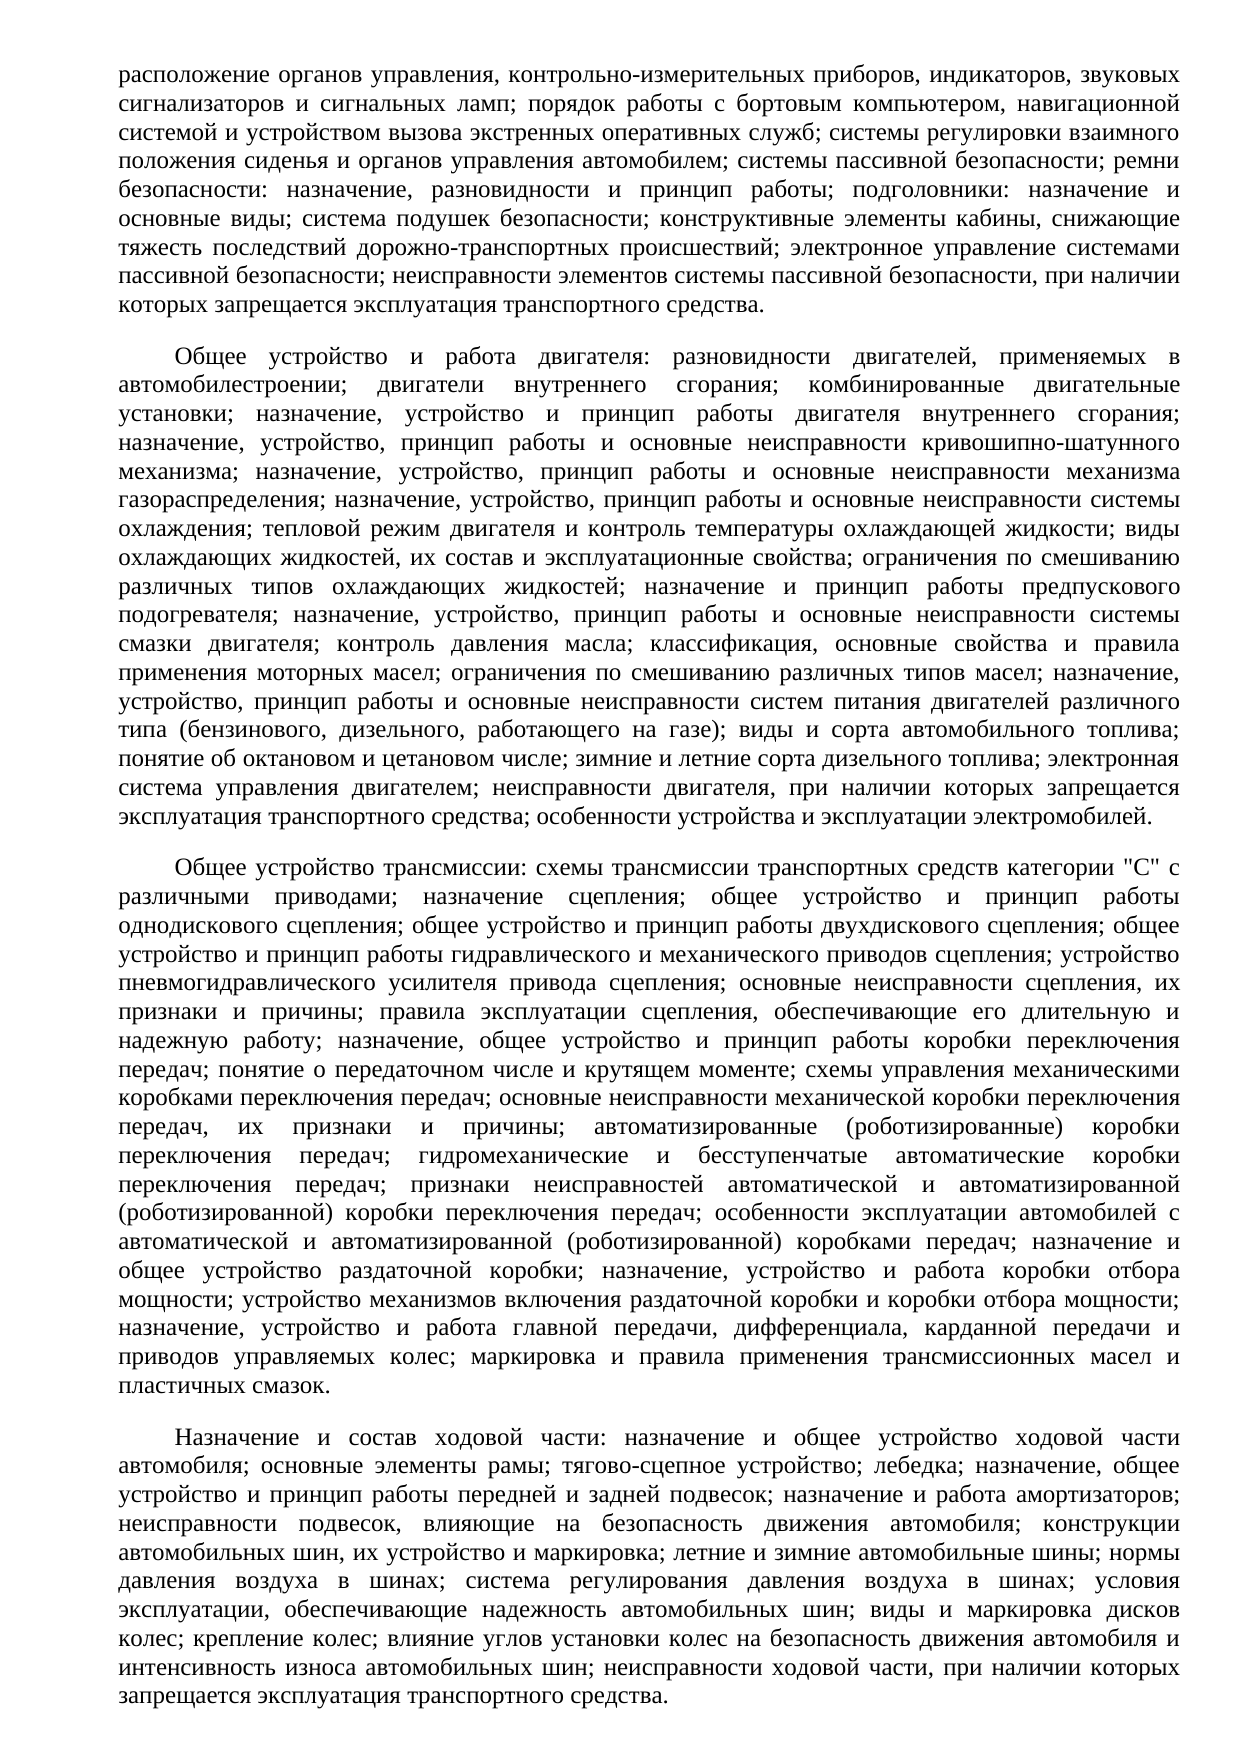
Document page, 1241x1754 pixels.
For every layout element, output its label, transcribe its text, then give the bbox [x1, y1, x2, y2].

text Общее устройство трансмиссии: схемы трансмиссии транспортных средств категории "C" с различными приводами; назначение сцепления; общее устройство и принцип работы однодискового сцепления; общее устройство и принцип работы двухдискового сцепления; общее устройство и принцип работы гидравлического и механического приводов сцепления; устройство пневмогидравлического усилителя привода сцепления; основные неисправности сцепления, их признаки и причины; правила эксплуатации сцепления, обеспечивающие его длительную и надежную работу; назначение, общее устройство и принцип работы коробки переключения передач; понятие о передаточном числе и крутящем моменте; схемы управления механическими коробками переключения передач; основные неисправности механической коробки переключения передач, их признаки и причины; автоматизированные (роботизированные) коробки переключения передач; гидромеханические и бесступенчатые автоматические коробки переключения передач; признаки неисправностей автоматической и автоматизированной (роботизированной) коробки переключения передач; особенности эксплуатации автомобилей с автоматической и автоматизированной (роботизированной) коробками передач; назначение и общее устройство раздаточной коробки; назначение, устройство и работа коробки отбора мощности; устройство механизмов включения раздаточной коробки и коробки отбора мощности; назначение, устройство и работа главной передачи, дифференциала, карданной передачи и приводов управляемых колес; маркировка и правила применения трансмиссионных масел и пластичных смазок. [118, 852, 1181, 1399]
text Назначение и состав ходовой части: назначение и общее устройство ходовой части автомобиля; основные элементы рамы; тягово-сцепное устройство; лебедка; назначение, общее устройство и принцип работы передней и задней подвесок; назначение и работа амортизаторов; неисправности подвесок, влияющие на безопасность движения автомобиля; конструкции автомобильных шин, их устройство и маркировка; летние и зимние автомобильные шины; нормы давления воздуха в шинах; система регулирования давления воздуха в шинах; условия эксплуатации, обеспечивающие надежность автомобильных шин; виды и маркировка дисков колес; крепление колес; влияние углов установки колес на безопасность движения автомобиля и интенсивность износа автомобильных шин; неисправности ходовой части, при наличии которых запрещается эксплуатация транспортного средства. [118, 1422, 1181, 1709]
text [118, 59, 1181, 318]
text Общее устройство и работа двигателя: разновидности двигателей, применяемых в автомобилестроении; двигатели внутреннего сгорания; комбинированные двигательные установки; назначение, устройство и принцип работы двигателя внутреннего сгорания; назначение, устройство, принцип работы и основные неисправности кривошипно-шатунного механизма; назначение, устройство, принцип работы и основные неисправности механизма газораспределения; назначение, устройство, принцип работы и основные неисправности системы охлаждения; тепловой режим двигателя и контроль температуры охлаждающей жидкости; виды охлаждающих жидкостей, их состав и эксплуатационные свойства; ограничения по смешиванию различных типов охлаждающих жидкостей; назначение и принцип работы предпускового подогревателя; назначение, устройство, принцип работы и основные неисправности системы смазки двигателя; контроль давления масла; классификация, основные свойства и правила применения моторных масел; ограничения по смешиванию различных типов масел; назначение, устройство, принцип работы и основные неисправности систем питания двигателей различного типа (бензинового, дизельного, работающего на газе); виды и сорта автомобильного топлива; понятие об октановом и цетановом числе; зимние и летние сорта дизельного топлива; электронная система управления двигателем; неисправности двигателя, при наличии которых запрещается эксплуатация транспортного средства; особенности устройства и эксплуатации электромобилей. [118, 341, 1181, 829]
